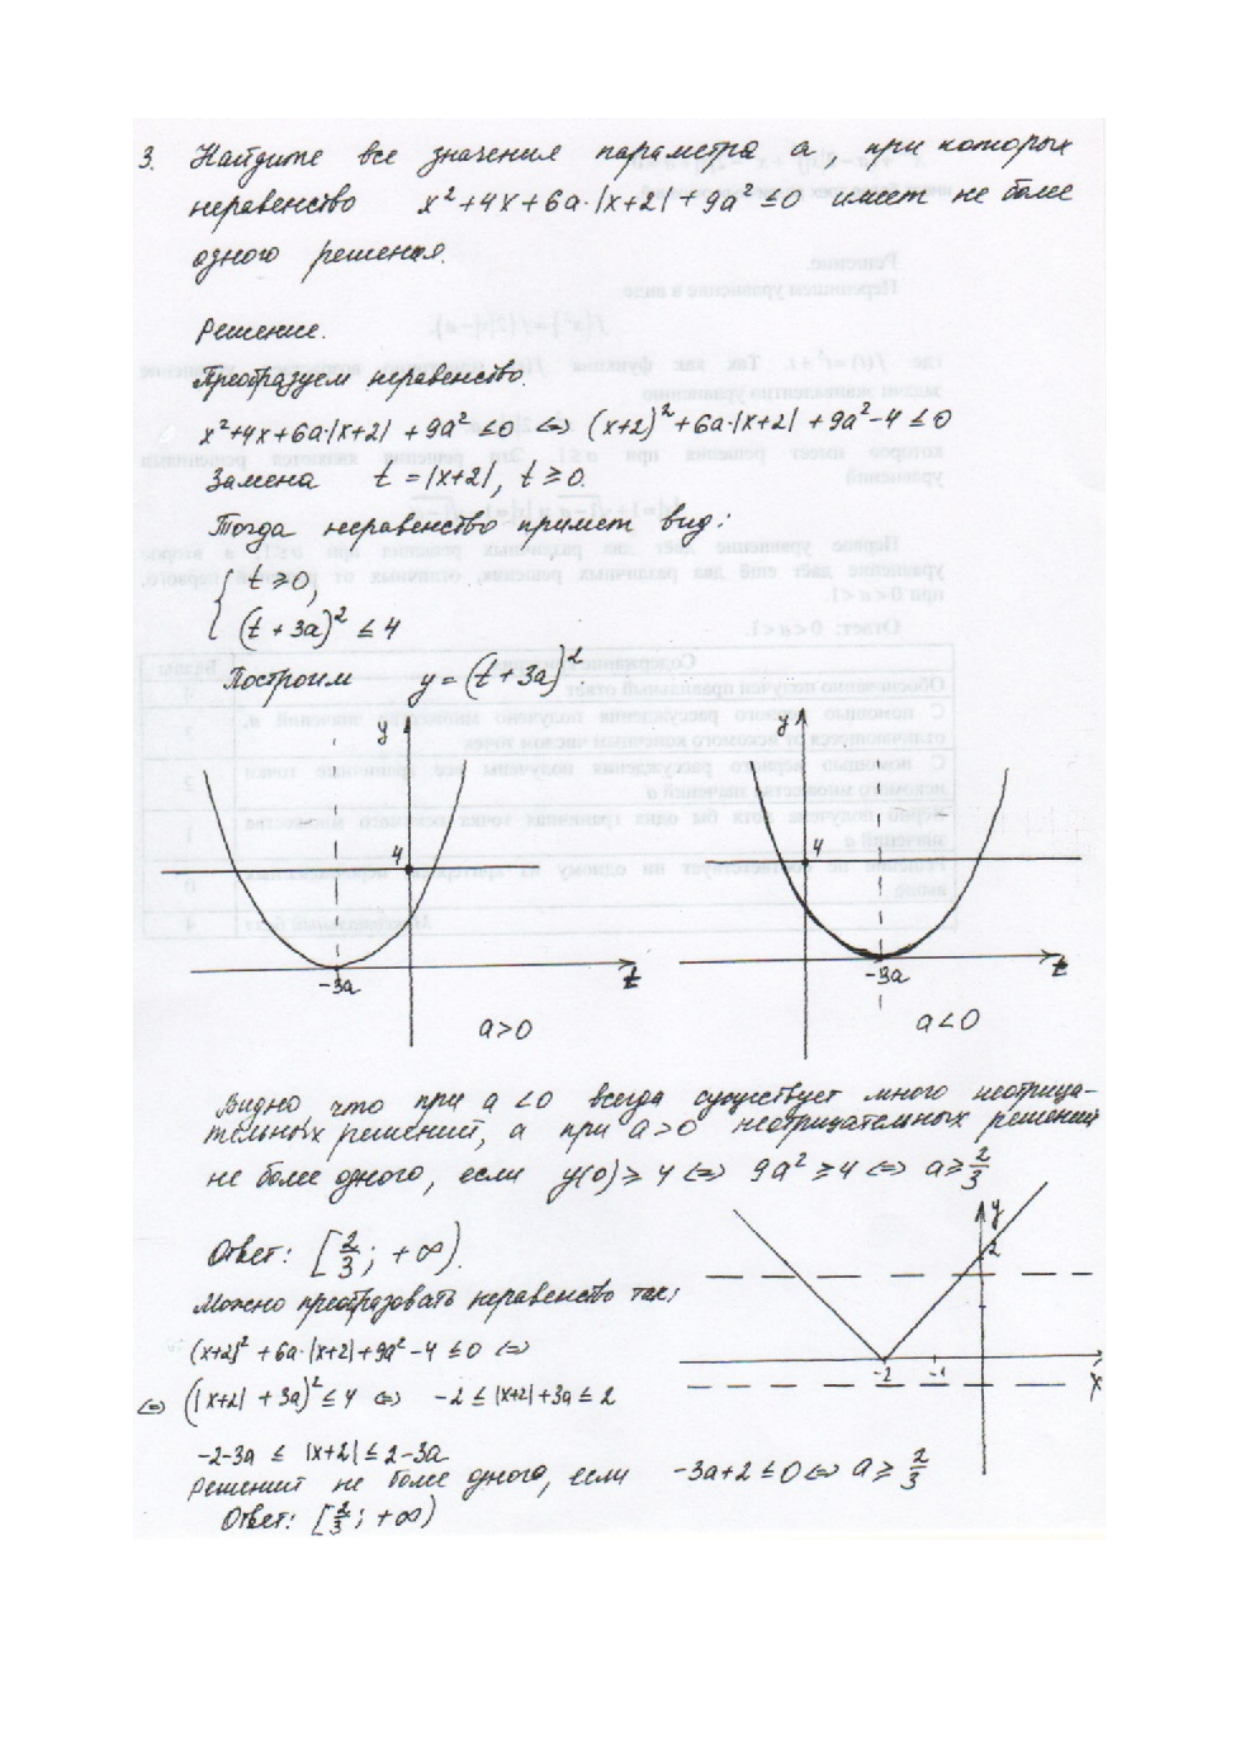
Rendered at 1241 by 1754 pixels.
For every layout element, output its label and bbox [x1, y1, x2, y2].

picture [132, 118, 1107, 1540]
